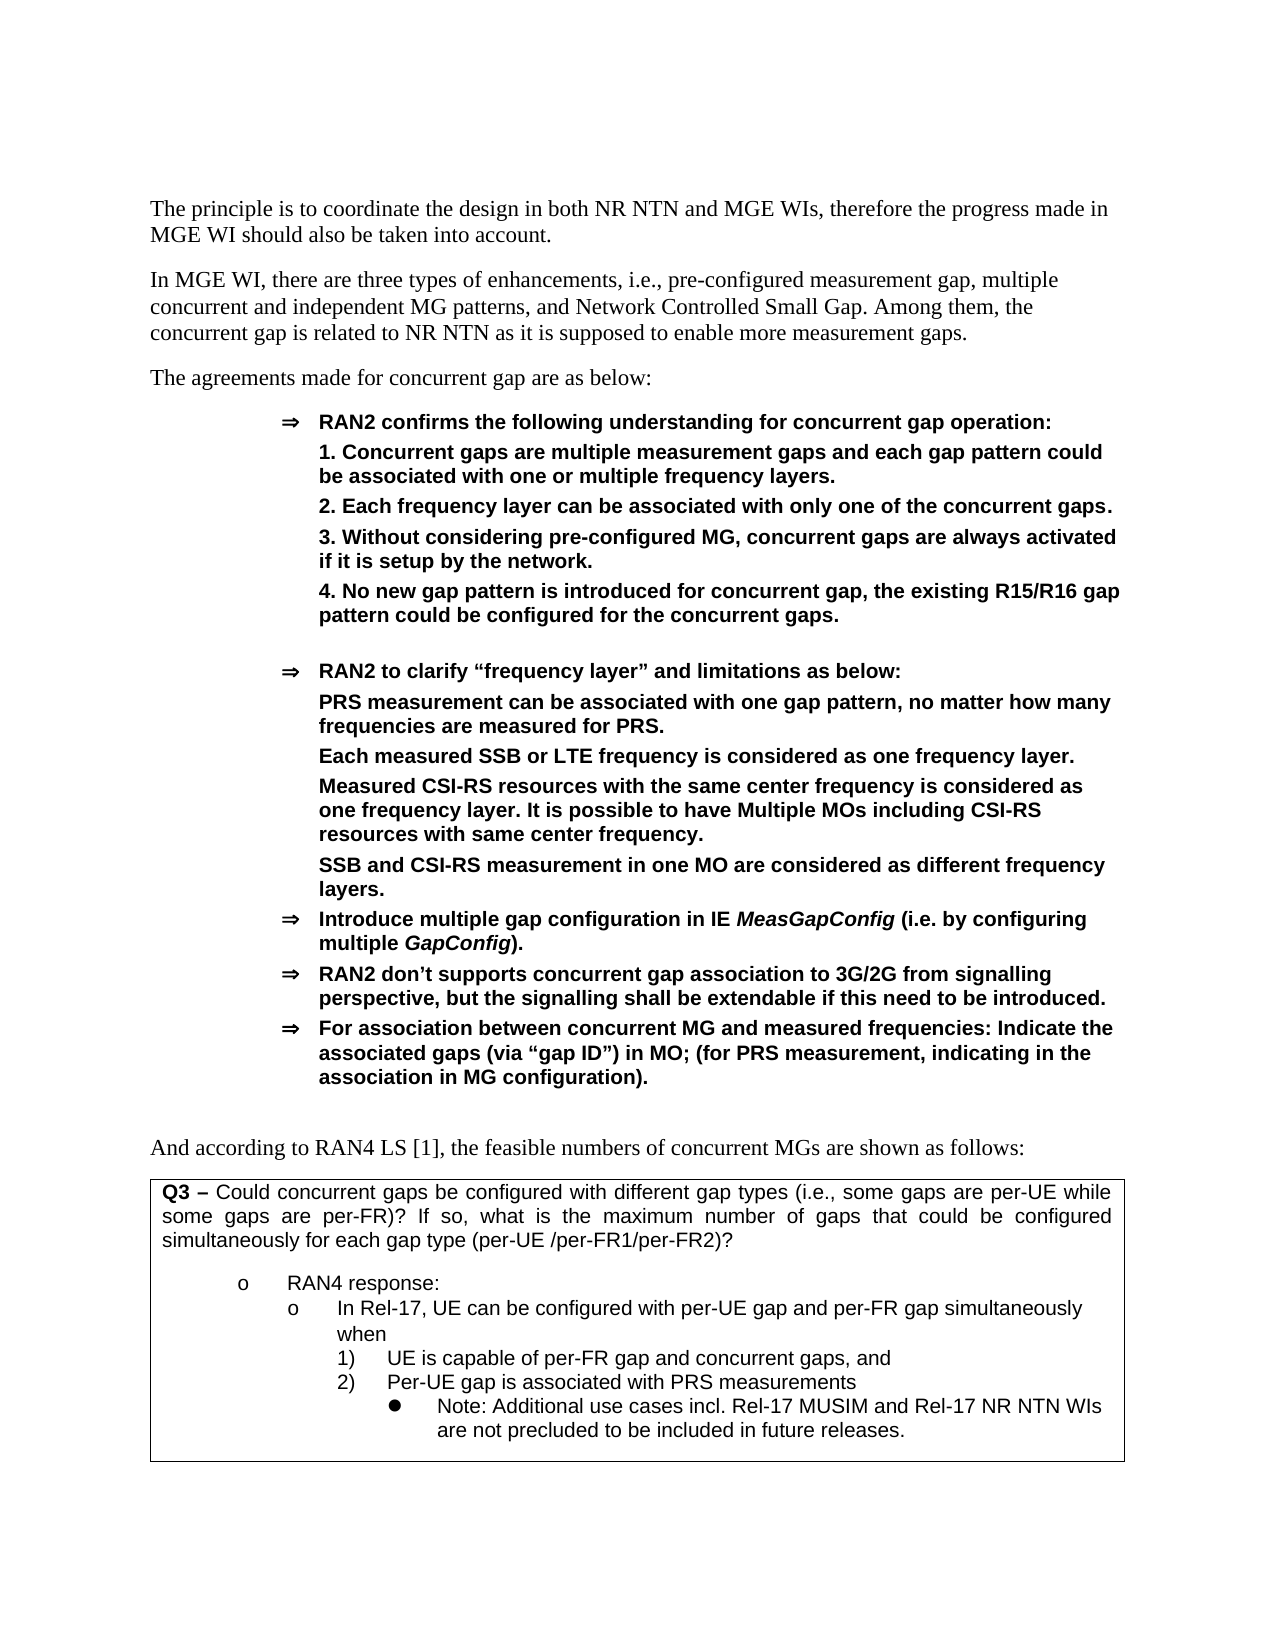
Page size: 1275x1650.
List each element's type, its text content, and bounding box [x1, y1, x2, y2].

text Introduce multiple gap configuration in IE MeasGapConfig (i.e. by configuring multiple GapConfig). [281, 907, 1125, 955]
list Measured CSI-RS resources with the same center frequency is considered as one frequency layer. It is possible to have Multiple MOs including CSI-RS resources with same center frequency. [319, 774, 1125, 846]
text For association between concurrent MG and measured frequencies: Indicate the associated gaps (via “gap ID”) in MO; (for PRS measurement, indicating in the association in MG configuration). [281, 1016, 1125, 1088]
text The agreements made for concurrent gap are as below: [150, 364, 1125, 391]
list 3. Without considering pre-configured MG, concurrent gaps are always activated if it is setup by the network. [319, 524, 1125, 572]
list 1. Concurrent gaps are multiple measurement gaps and each gap pattern could be associated with one or multiple frequency layers. [319, 440, 1125, 488]
list 2. Each frequency layer can be associated with only one of the concurrent gaps. [319, 494, 1125, 518]
list SSB and CSI-RS measurement in one MO are considered as different frequency layers. [319, 852, 1125, 900]
text And according to RAN4 LS [1], the feasible numbers of concurrent MGs are shown as follows: [150, 1133, 1125, 1160]
list PRS measurement can be associated with one gap pattern, no matter how many frequencies are measured for PRS. [319, 690, 1125, 738]
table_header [151, 1180, 1124, 1461]
text In MGE WI, there are three types of enhancements, i.e., pre-configured measurement gap, multiple concurrent and independent MG patterns, and Network Controlled Small Gap. Among them, the concurrent gap is related to NR NTN as it is supposed to enable more measurement gaps. [150, 267, 1125, 346]
text RAN2 don’t supports concurrent gap association to 3G/2G from signalling perspective, but the signalling shall be extendable if this need to be introduced. [281, 961, 1125, 1010]
text RAN2 confirms the following understanding for concurrent gap operation: [281, 409, 1125, 434]
list 4. No new gap pattern is introduced for concurrent gap, the existing R15/R16 gap pattern could be configured for the concurrent gaps. [319, 579, 1125, 627]
text RAN2 to clarify “frequency layer” and limitations as below: [281, 659, 1125, 684]
list Each measured SSB or LTE frequency is considered as one frequency layer. [319, 744, 1125, 768]
text The principle is to coordinate the design in both NR NTN and MGE WIs, therefore the progress made in MGE WI should also be taken into account. [150, 195, 1125, 248]
